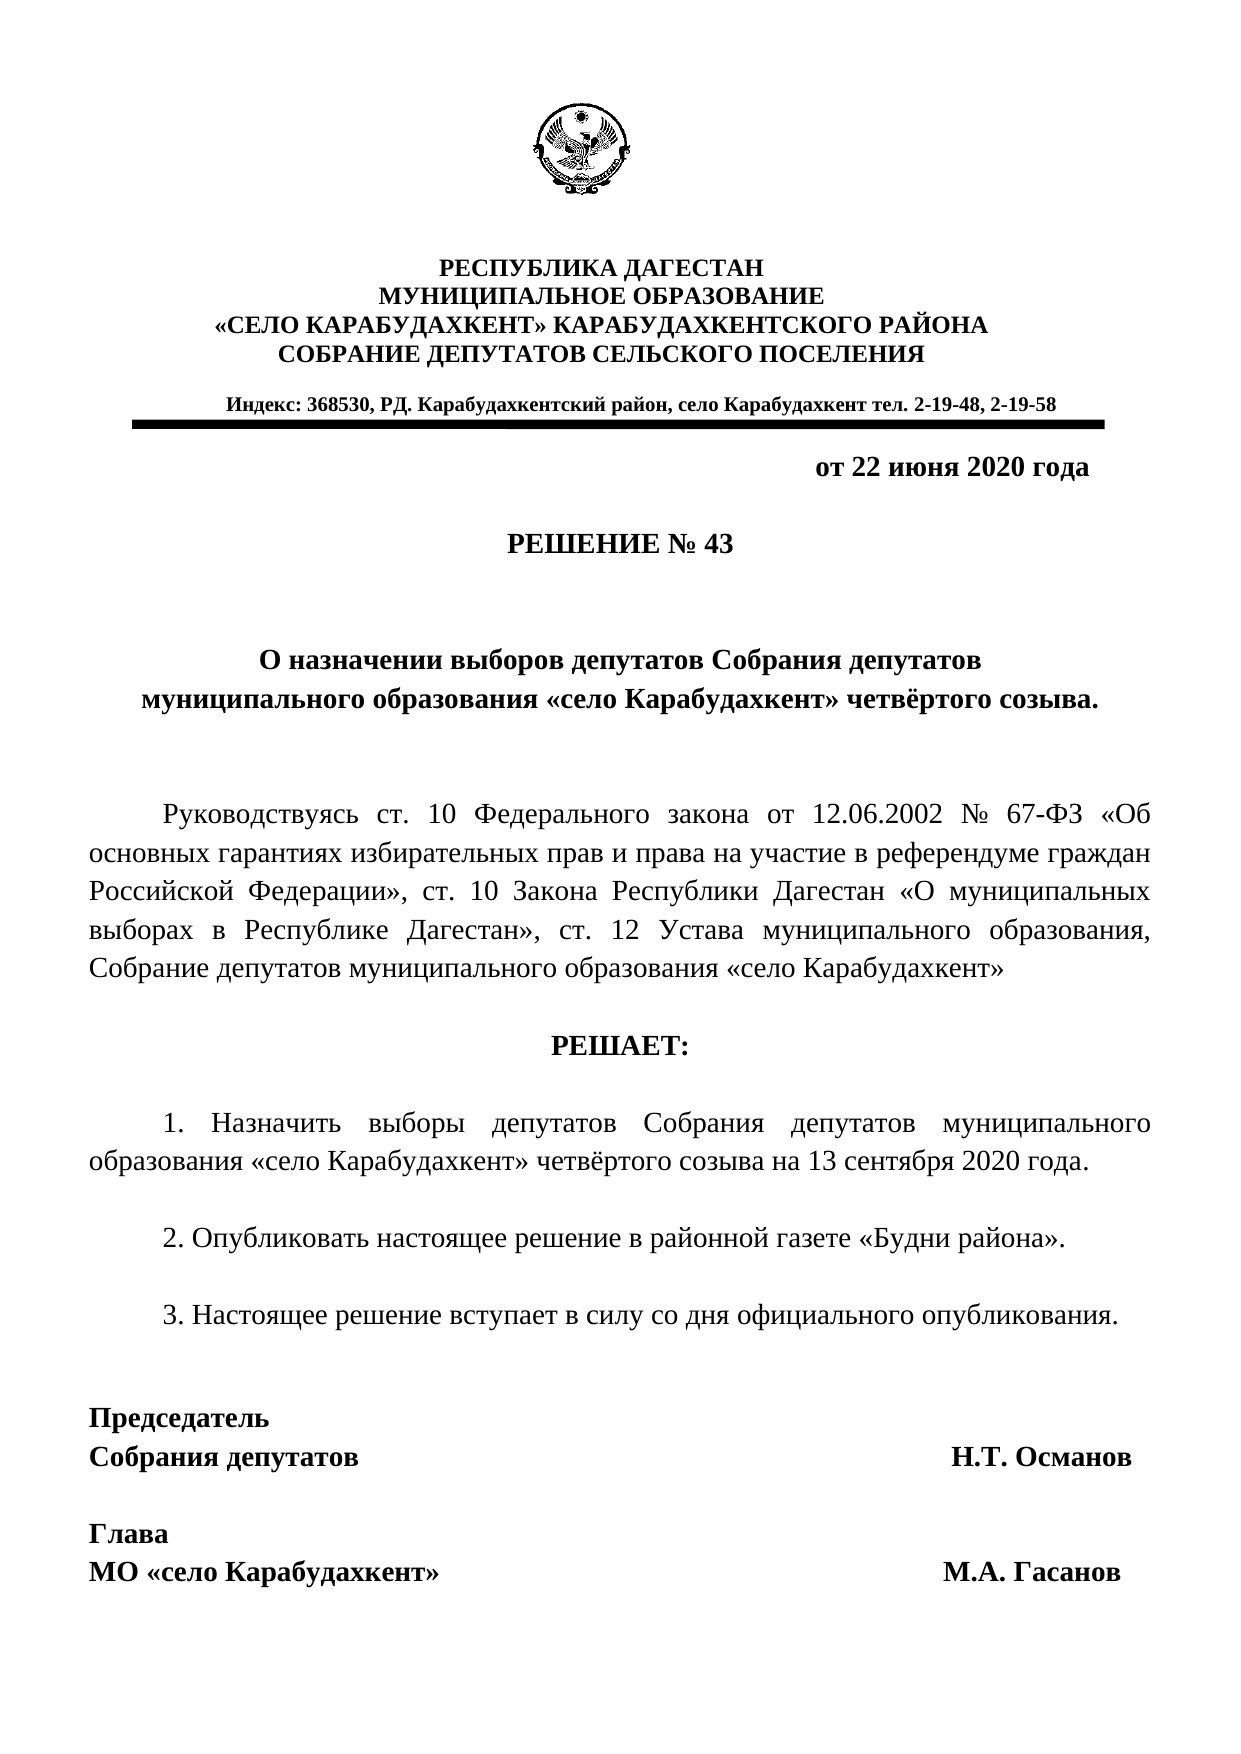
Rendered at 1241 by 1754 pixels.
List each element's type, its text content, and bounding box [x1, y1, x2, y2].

text РЕСПУБЛИКА ДАГЕСТАН [51, 253, 1152, 281]
text 2. Опубликовать настоящее решение в районной газете «Будни района». [89, 1220, 1152, 1254]
text Председатель [89, 1400, 1152, 1434]
text «СЕЛО КАРАБУДАХКЕНТ» КАРАБУДАХКЕНТСКОГО РАЙОНА [51, 310, 1152, 339]
text О назначении выборов депутатов Собрания депутатов [89, 642, 1152, 676]
text Индекс: 368530, РД. Карабудахкентский район, село Карабудахкент тел. 2-19-48, 2-19-58 [89, 392, 1152, 416]
text Руководствуясь ст. 10 Федерального закона от 12.06.2002 № 67-ФЗ «Об основных гарантиях избирательных прав и права на участие в референдуме граждан Российской Федерации», ст. 10 Закона Республики Дагестан «О муниципальных выборах в Республике Дагестан», ст. 12 Устава муниципального образования, Собрание депутатов муниципального образования «село Карабудахкент» [89, 796, 1152, 984]
text от 22 июня 2020 года [89, 449, 1152, 483]
text МУНИЦИПАЛЬНОЕ ОБРАЗОВАНИЕ [51, 281, 1152, 310]
text муниципального образования «село Карабудахкент» четвёртого созыва. [89, 681, 1152, 714]
text СОБРАНИЕ ДЕПУТАТОВ СЕЛЬСКОГО ПОСЕЛЕНИЯ [51, 339, 1152, 368]
text МО «село Карабудахкент» М.А. Гасанов [89, 1554, 1152, 1588]
text РЕШЕНИЕ № 43 [89, 527, 1152, 560]
text 3. Настоящее решение вступает в силу со дня официального опубликования. [89, 1297, 1152, 1331]
text Собрания депутатов Н.Т. Османов [89, 1439, 1152, 1472]
text РЕШАЕТ: [89, 1028, 1152, 1061]
text 1. Назначить выборы депутатов Собрания депутатов муниципального образования «село Карабудахкент» четвёртого созыва на 13 сентября 2020 года. [89, 1105, 1152, 1177]
text Глава [89, 1516, 1152, 1549]
picture [532, 101, 631, 196]
